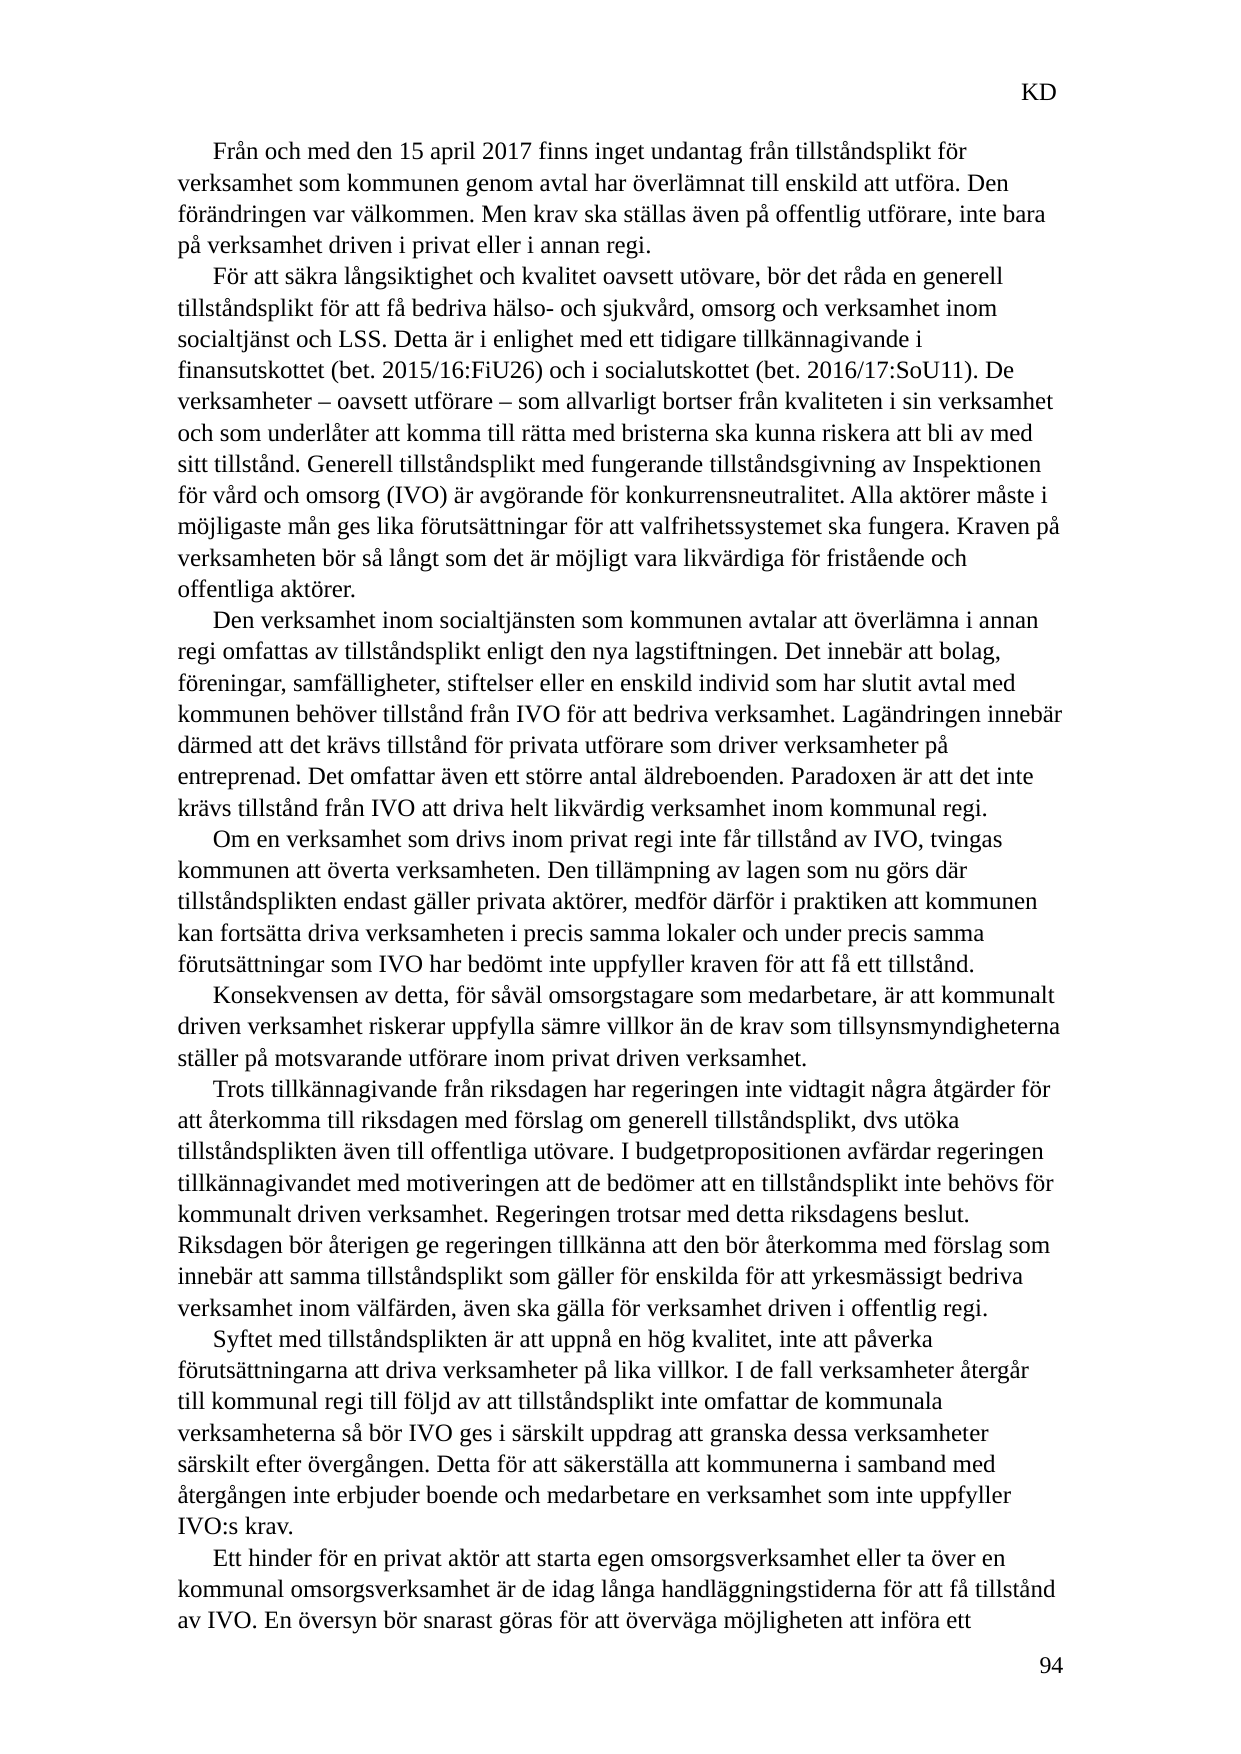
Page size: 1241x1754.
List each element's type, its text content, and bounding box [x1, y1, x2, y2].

text För att säkra långsiktighet och kvalitet oavsett utövare, bör det råda en generell tillståndsplikt för att få bedriva hälso- och sjukvård, omsorg och verksamhet inom socialtjänst och LSS. Detta är i enlighet med ett tidigare tillkännagivande i finansutskottet (bet. 2015/16:FiU26) och i socialutskottet (bet. 2016/17:SoU11). De verksamheter – oavsett utförare – som allvarligt bortser från kvaliteten i sin verksamhet och som underlåter att komma till rätta med bristerna ska kunna riskera att bli av med sitt tillstånd. Generell tillståndsplikt med fungerande tillståndsgivning av Inspektionen för vård och omsorg (IVO) är avgörande för konkurrensneutralitet. Alla aktörer måste i möjligaste mån ges lika förutsättningar för att valfrihetssystemet ska fungera. Kraven på verksamheten bör så långt som det är möjligt vara likvärdiga för fristående och offentliga aktörer. [177, 259, 1063, 603]
text Trots tillkännagivande från riksdagen har regeringen inte vidtagit några åtgärder för att återkomma till riksdagen med förslag om generell tillståndsplikt, dvs utöka tillståndsplikten även till offentliga utövare. I budgetpropositionen avfärdar regeringen tillkännagivandet med motiveringen att de bedömer att en tillståndsplikt inte behövs för kommunalt driven verksamhet. Regeringen trotsar med detta riksdagens beslut. Riksdagen bör återigen ge regeringen tillkänna att den bör återkomma med förslag som innebär att samma tillståndsplikt som gäller för enskilda för att yrkesmässigt bedriva verksamhet inom välfärden, även ska gälla för verksamhet driven i offentlig regi. [177, 1071, 1063, 1321]
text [177, 1540, 1063, 1634]
text Från och med den 15 april 2017 finns inget undantag från tillståndsplikt för verksamhet som kommunen genom avtal har överlämnat till enskild att utföra. Den förändringen var välkommen. Men krav ska ställas även på offentlig utförare, inte bara på verksamhet driven i privat eller i annan regi. [177, 134, 1063, 259]
text Om en verksamhet som drivs inom privat regi inte får tillstånd av IVO, tvingas kommunen att överta verksamheten. Den tillämpning av lagen som nu görs där tillståndsplikten endast gäller privata aktörer, medför därför i praktiken att kommunen kan fortsätta driva verksamheten i precis samma lokaler och under precis samma förutsättningar som IVO har bedömt inte uppfyller kraven för att få ett tillstånd. [177, 821, 1063, 978]
text Konsekvensen av detta, för såväl omsorgstagare som medarbetare, är att kommunalt driven verksamhet riskerar uppfylla sämre villkor än de krav som tillsynsmyndigheterna ställer på motsvarande utförare inom privat driven verksamhet. [177, 978, 1063, 1071]
text Den verksamhet inom socialtjänsten som kommunen avtalar att överlämna i annan regi omfattas av tillståndsplikt enligt den nya lagstiftningen. Det innebär att bolag, föreningar, samfälligheter, stiftelser eller en enskild individ som har slutit avtal med kommunen behöver tillstånd från IVO för att bedriva verksamhet. Lagändringen innebär därmed att det krävs tillstånd för privata utförare som driver verksamheter på entreprenad. Det omfattar även ett större antal äldreboenden. Paradoxen är att det inte krävs tillstånd från IVO att driva helt likvärdig verksamhet inom kommunal regi. [177, 603, 1063, 821]
text Syftet med tillståndsplikten är att uppnå en hög kvalitet, inte att påverka förutsättningarna att driva verksamheter på lika villkor. I de fall verksamheter återgår till kommunal regi till följd av att tillståndsplikt inte omfattar de kommunala verksamheterna så bör IVO ges i särskilt uppdrag att granska dessa verksamheter särskilt efter övergången. Detta för att säkerställa att kommunerna i samband med återgången inte erbjuder boende och medarbetare en verksamhet som inte uppfyller IVO:s krav. [177, 1321, 1063, 1540]
